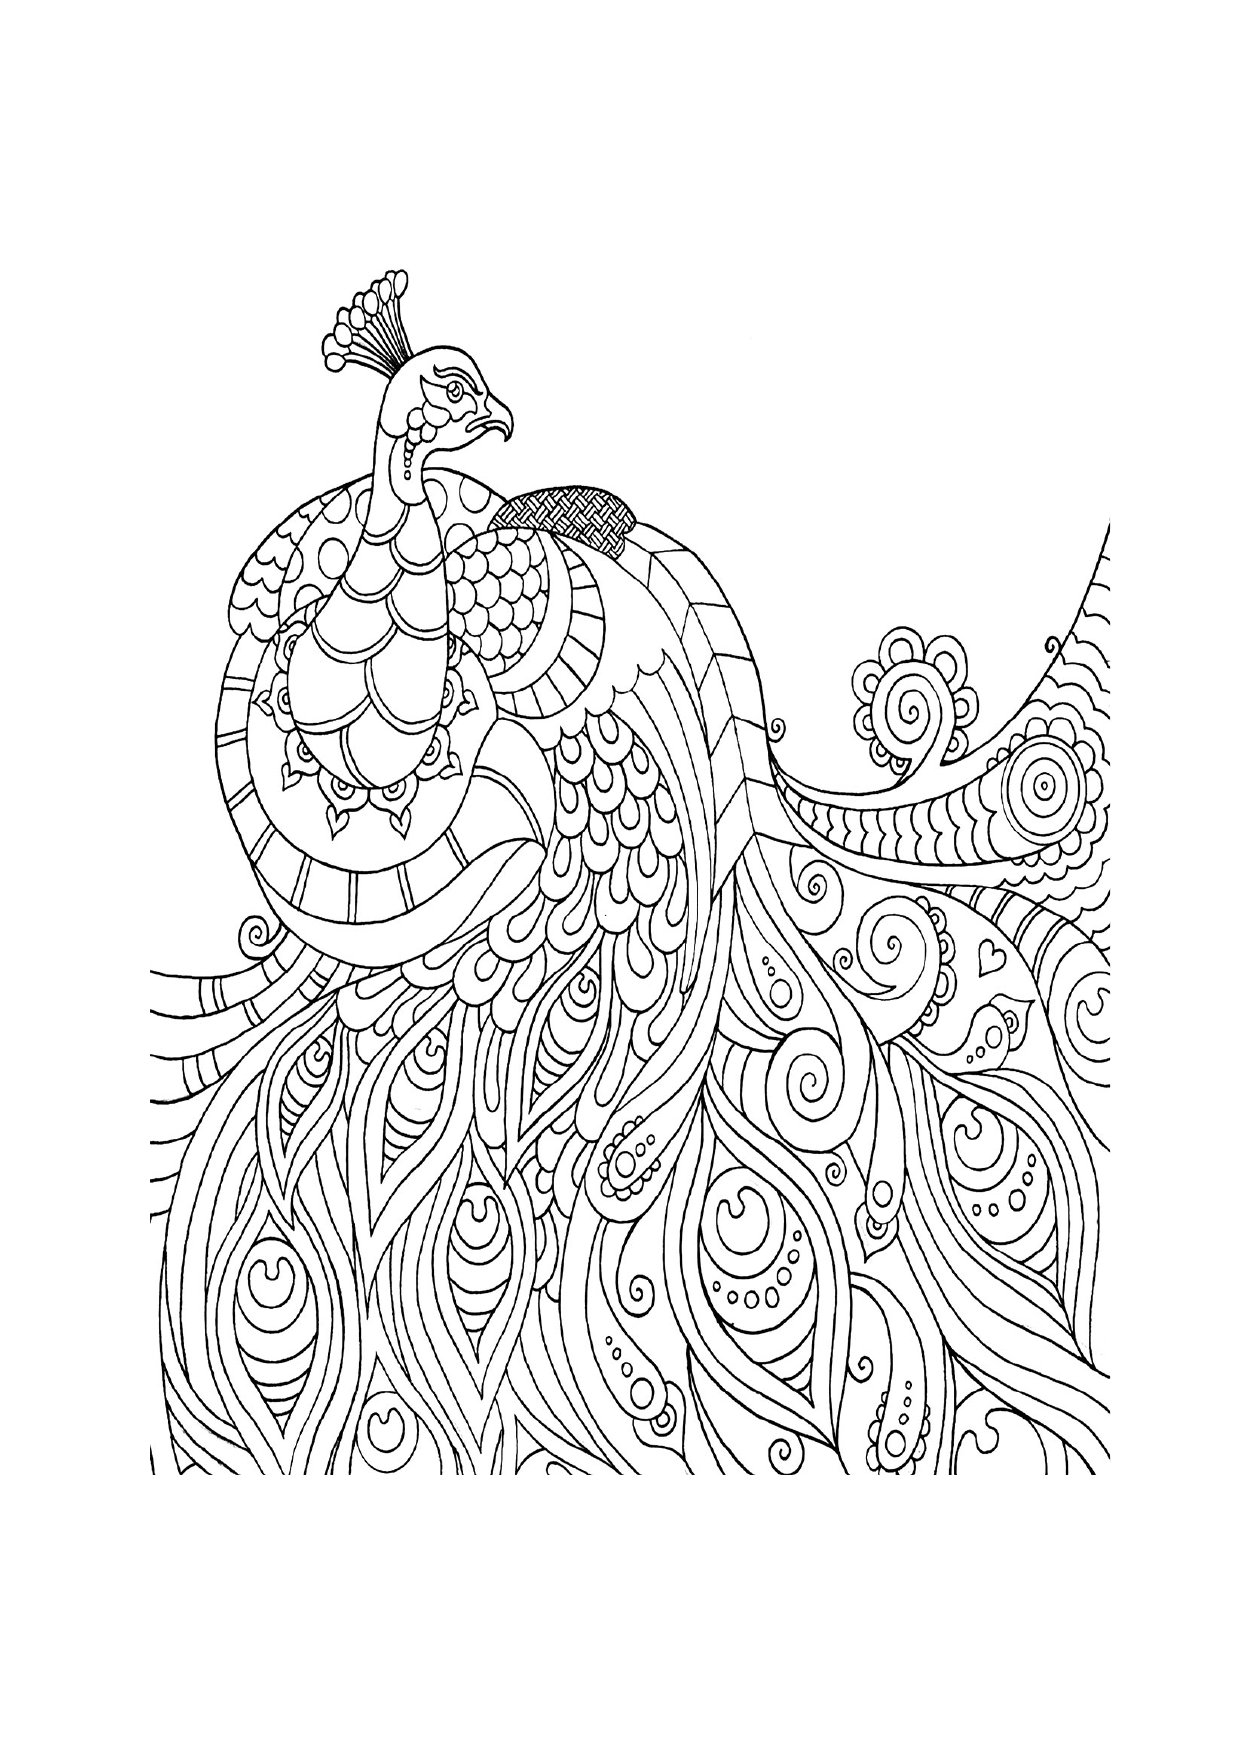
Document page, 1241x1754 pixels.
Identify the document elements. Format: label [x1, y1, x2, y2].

picture [150, 244, 1110, 1475]
